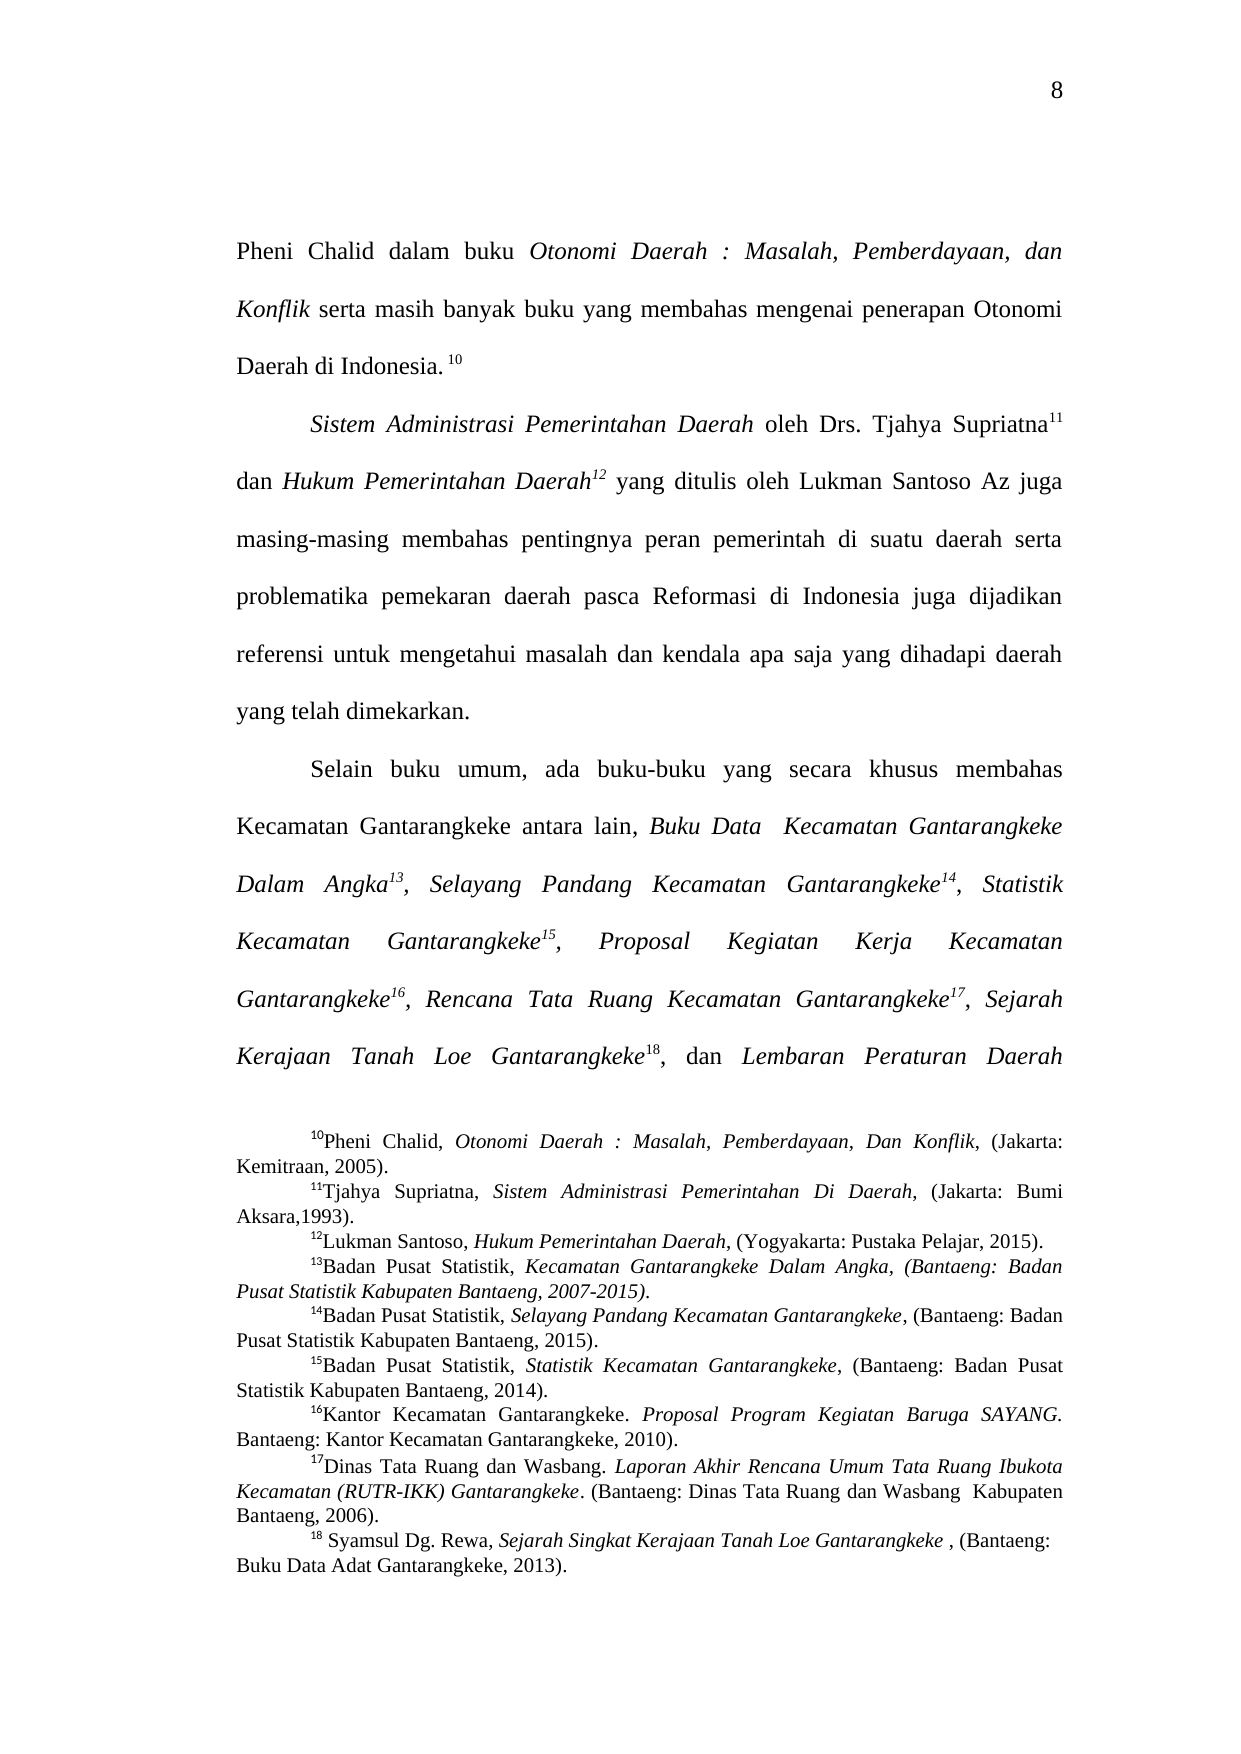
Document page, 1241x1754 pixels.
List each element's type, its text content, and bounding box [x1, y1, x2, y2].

list Selain buku umum, ada buku-buku yang secara khusus membahas Kecamatan Gantarangkeke antara lain, Buku Data Kecamatan Gantarangkeke Dalam Angka, Selayang Pandang Kecamatan Gantarangkeke, Statistik Kecamatan Gantarangkeke, Proposal Kegiatan Kerja Kecamatan Gantarangkeke, Rencana Tata Ruang Kecamatan Gantarangkeke, Sejarah Kerajaan Tanah Loe Gantarangkeke, dan Lembaran Peraturan Daerah Pemerintah Kabupaten Bantaeng tentang Pemekaran Kecamatan Gantarangkeke. [236, 754, 1063, 1070]
list Sistem Administrasi Pemerintahan Daerah oleh Drs. Tjahya Supriatna dan Hukum Pemerintahan Daerah yang ditulis oleh Lukman Santoso Az juga masing-masing membahas pentingnya peran pemerintah di suatu daerah serta problematika pemekaran daerah pasca Reformasi di Indonesia juga dijadikan referensi untuk mengetahui masalah dan kendala apa saja yang dihadapi daerah yang telah dimekarkan. [236, 409, 1063, 725]
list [236, 236, 1063, 380]
